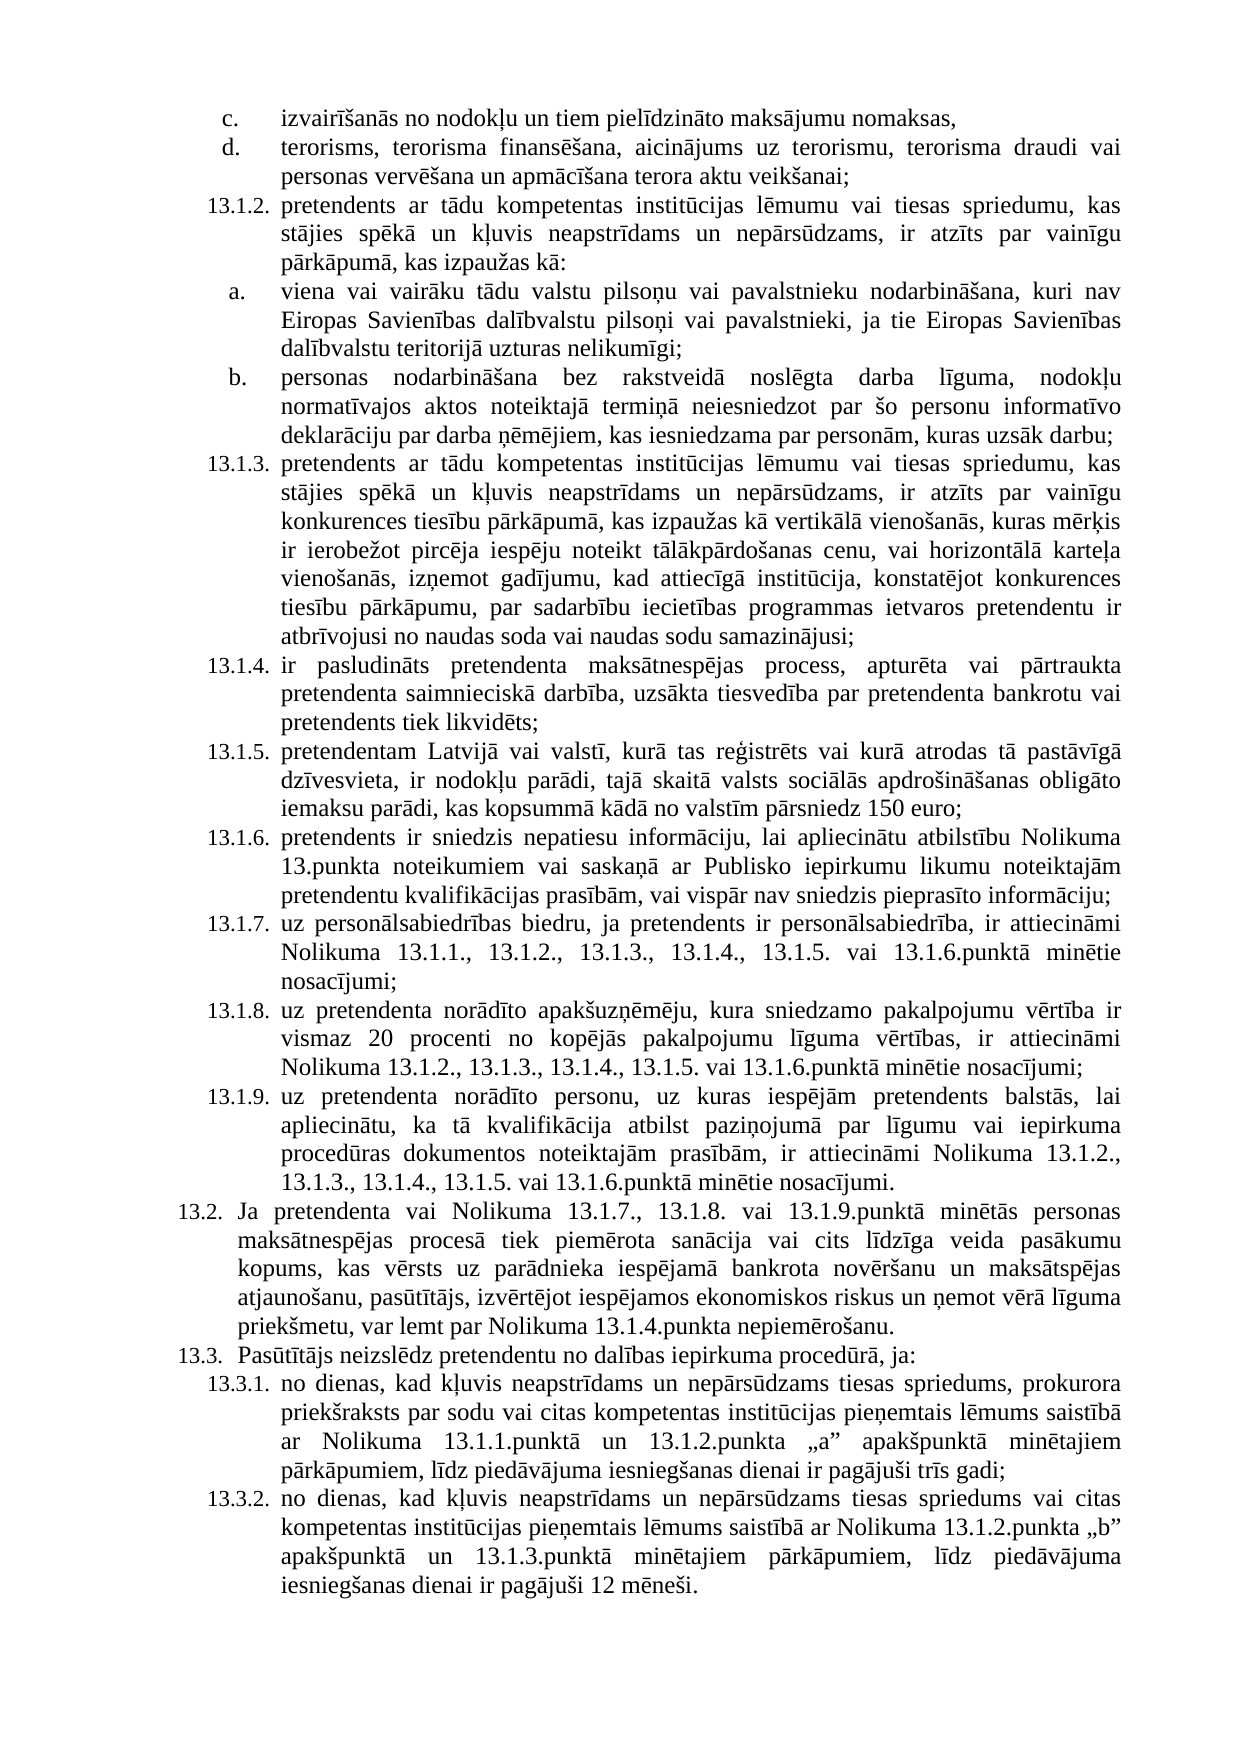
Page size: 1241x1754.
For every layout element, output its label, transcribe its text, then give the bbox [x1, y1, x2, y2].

list Ja pretendenta vai Nolikuma 13.1.7., 13.1.8. vai 13.1.9.punktā minētās personas maksātnespējas procesā tiek piemērota sanācija vai cits līdzīga veida pasākumu kopums, kas vērsts uz parādnieka iespējamā bankrota novēršanu un maksātspējas atjaunošanu, pasūtītājs, izvērtējot iespējamos ekonomiskos riskus un ņemot vērā līguma priekšmetu, var lemt par Nolikuma 13.1.4.punkta nepiemērošanu. [177, 1196, 1122, 1340]
list personas nodarbināšana bez rakstveidā noslēgta darba līguma, nodokļu normatīvajos aktos noteiktajā termiņā neiesniedzot par šo personu informatīvo deklarāciju par darba ņēmējiem, kas iesniedzama par personām, kuras uzsāk darbu; [228, 362, 1122, 448]
list pretendentam Latvijā vai valstī, kurā tas reģistrēts vai kurā atrodas tā pastāvīgā dzīvesvieta, ir nodokļu parādi, tajā skaitā valsts sociālās apdrošināšanas obligāto iemaksu parādi, kas kopsummā kādā no valstīm pārsniedz 150 euro; [207, 736, 1122, 822]
text Pasūtītājs neizslēdz pretendentu no dalības iepirkuma procedūrā, ja: [177, 1340, 1122, 1368]
list uz pretendenta norādīto personu, uz kuras iespējām pretendents balstās, lai apliecinātu, ka tā kvalifikācija atbilst paziņojumā par līgumu vai iepirkuma procedūras dokumentos noteiktajām prasībām, ir attiecināmi Nolikuma 13.1.2., 13.1.3., 13.1.4., 13.1.5. vai 13.1.6.punktā minētie nosacījumi. [207, 1081, 1122, 1196]
list no dienas, kad kļuvis neapstrīdams un nepārsūdzams tiesas spriedums, prokurora priekšraksts par sodu vai citas kompetentas institūcijas pieņemtais lēmums saistībā ar Nolikuma 13.1.1.punktā un 13.1.2.punkta „a” apakšpunktā minētajiem pārkāpumiem, līdz piedāvājuma iesniegšanas dienai ir pagājuši trīs gadi; [207, 1368, 1122, 1483]
list uz personālsabiedrības biedru, ja pretendents ir personālsabiedrība, ir attiecināmi Nolikuma 13.1.1., 13.1.2., 13.1.3., 13.1.4., 13.1.5. vai 13.1.6.punktā minētie nosacījumi; [207, 908, 1122, 995]
list viena vai vairāku tādu valstu pilsoņu vai pavalstnieku nodarbināšana, kuri nav Eiropas Savienības dalībvalstu pilsoņi vai pavalstnieki, ja tie Eiropas Savienības dalībvalstu teritorijā uzturas nelikumīgi; [228, 276, 1122, 362]
list ir pasludināts pretendenta maksātnespējas process, apturēta vai pārtraukta pretendenta saimnieciskā darbība, uzsākta tiesvedība par pretendenta bankrotu vai pretendents tiek likvidēts; [207, 650, 1122, 736]
list uz pretendenta norādīto apakšuzņēmēju, kura sniedzamo pakalpojumu vērtība ir vismaz 20 procenti no kopējās pakalpojumu līguma vērtības, ir attiecināmi Nolikuma 13.1.2., 13.1.3., 13.1.4., 13.1.5. vai 13.1.6.punktā minētie nosacījumi; [207, 995, 1122, 1081]
list pretendents ir sniedzis nepatiesu informāciju, lai apliecinātu atbilstību Nolikuma 13.punkta noteikumiem vai saskaņā ar Publisko iepirkumu likumu noteiktajām pretendentu kvalifikācijas prasībām, vai vispār nav sniedzis pieprasīto informāciju; [207, 822, 1122, 908]
list pretendents ar tādu kompetentas institūcijas lēmumu vai tiesas spriedumu, kas stājies spēkā un kļuvis neapstrīdams un nepārsūdzams, ir atzīts par vainīgu konkurences tiesību pārkāpumā, kas izpaužas kā vertikālā vienošanās, kuras mērķis ir ierobežot pircēja iespēju noteikt tālākpārdošanas cenu, vai horizontālā karteļa vienošanās, izņemot gadījumu, kad attiecīgā institūcija, konstatējot konkurences tiesību pārkāpumu, par sadarbību iecietības programmas ietvaros pretendentu ir atbrīvojusi no naudas soda vai naudas sodu samazinājusi; [207, 448, 1122, 650]
list izvairīšanās no nodokļu un tiem pielīdzināto maksājumu nomaksas, [222, 103, 1122, 132]
list pretendents ar tādu kompetentas institūcijas lēmumu vai tiesas spriedumu, kas stājies spēkā un kļuvis neapstrīdams un nepārsūdzams, ir atzīts par vainīgu pārkāpumā, kas izpaužas kā: [207, 190, 1122, 276]
list no dienas, kad kļuvis neapstrīdams un nepārsūdzams tiesas spriedums vai citas kompetentas institūcijas pieņemtais lēmums saistībā ar Nolikuma 13.1.2.punkta „b” apakšpunktā un 13.1.3.punktā minētajiem pārkāpumiem, līdz piedāvājuma iesniegšanas dienai ir pagājuši 12 mēneši. [207, 1483, 1122, 1598]
list terorisms, terorisma finansēšana, aicinājums uz terorismu, terorisma draudi vai personas vervēšana un apmācīšana terora aktu veikšanai; [222, 132, 1122, 190]
